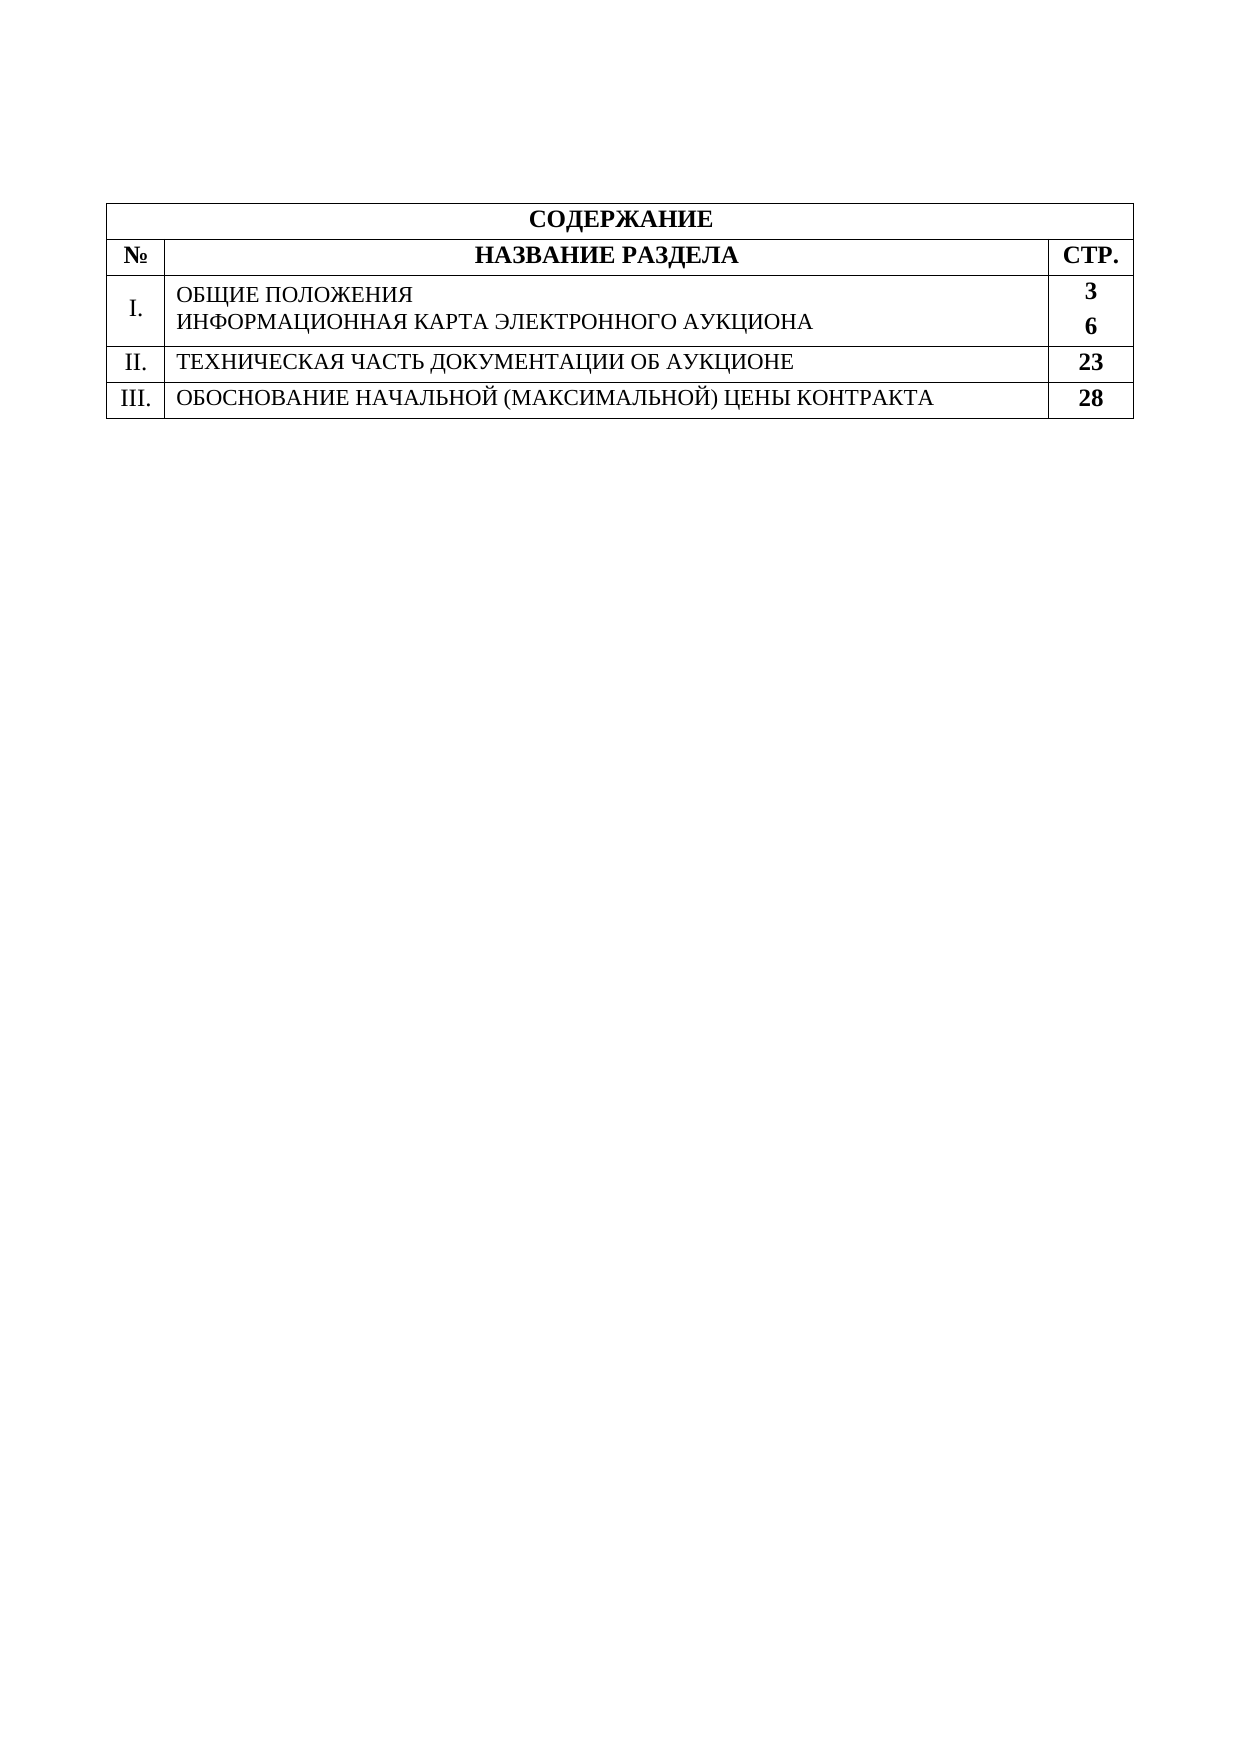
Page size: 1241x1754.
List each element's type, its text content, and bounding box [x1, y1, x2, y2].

table_cell 28 [1049, 383, 1133, 418]
table_cell III. [107, 383, 164, 418]
table_cell 3 6 [1049, 276, 1133, 346]
table_cell ОБЩИЕ ПОЛОЖЕНИЯ ИНФОРМАЦИОННАЯ КАРТА ЭЛЕКТРОННОГО АУКЦИОНА [165, 276, 1048, 346]
table_cell НАЗВАНИЕ РАЗДЕЛА [165, 240, 1048, 275]
table_cell I. [107, 276, 164, 346]
table_cell ТЕХНИЧЕСКАЯ ЧАСТЬ ДОКУМЕНТАЦИИ ОБ АУКЦИОНЕ [165, 347, 1048, 382]
table_cell СТР. [1049, 240, 1133, 275]
table_cell № [107, 240, 164, 275]
table_cell 23 [1049, 347, 1133, 382]
table_cell II. [107, 347, 164, 382]
table_cell ОБОСНОВАНИЕ НАЧАЛЬНОЙ (МАКСИМАЛЬНОЙ) ЦЕНЫ КОНТРАКТА [165, 383, 1048, 418]
table_header СОДЕРЖАНИЕ [107, 204, 1133, 239]
